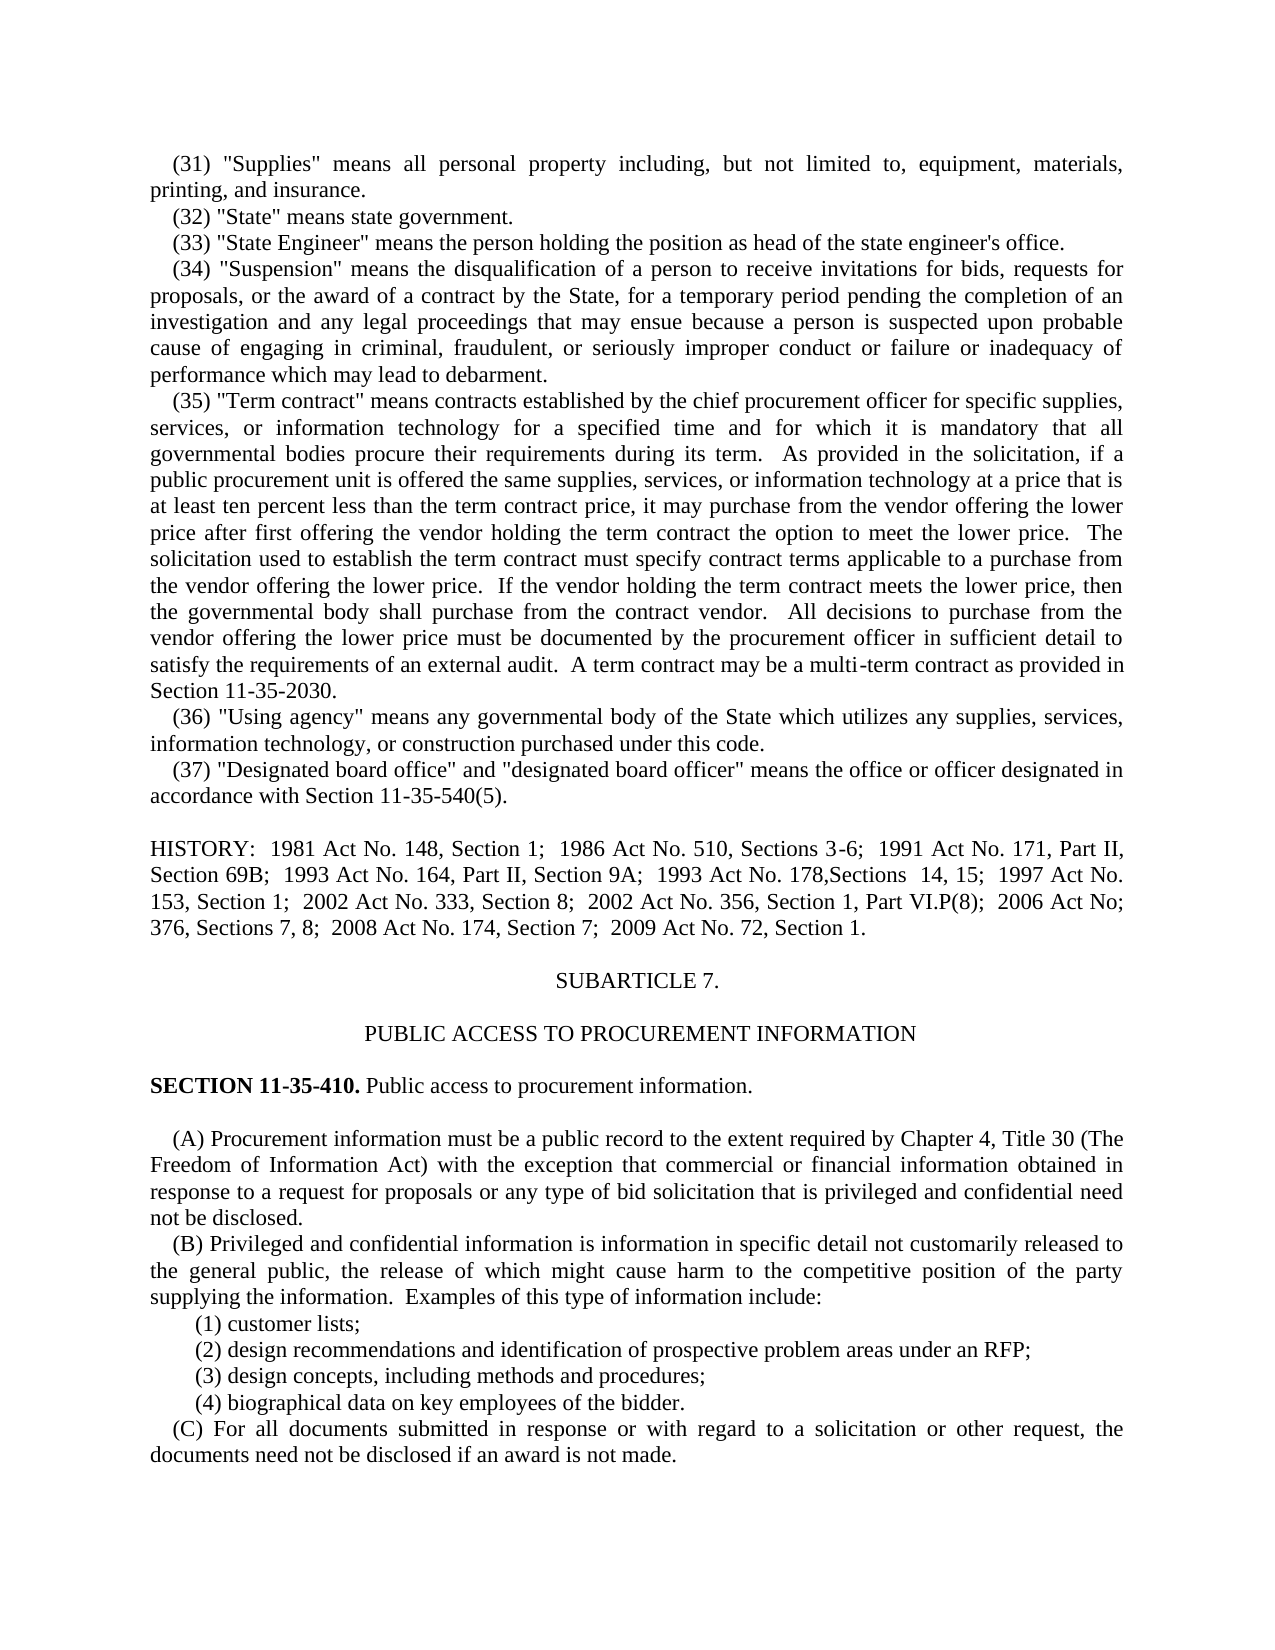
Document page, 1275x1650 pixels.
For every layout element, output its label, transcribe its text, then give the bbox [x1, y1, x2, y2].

text (31) "Supplies" means all personal property including, but not limited to, equipment, materials, printing, and insurance. [150, 150, 1125, 203]
text SECTION 11-35-410. Public access to procurement information. [150, 1072, 1125, 1099]
text (C) For all documents submitted in response or with regard to a solicitation or other request, the documents need not be disclosed if an award is not made. [150, 1415, 1125, 1468]
text (32) "State" means state government. [150, 203, 1125, 229]
text (33) "State Engineer" means the person holding the position as head of the state engineer's office. [150, 229, 1125, 255]
text (4) biographical data on key employees of the bidder. [150, 1389, 1125, 1415]
text HISTORY: 1981 Act No. 148, Section 1; 1986 Act No. 510, Sections 3-6; 1991 Act No. 171, Part II, Section 69B; 1993 Act No. 164, Part II, Section 9A; 1993 Act No. 178,Sections 14, 15; 1997 Act No. 153, Section 1; 2002 Act No. 333, Section 8; 2002 Act No. 356, Section 1, Part VI.P(8); 2006 Act No; 376, Sections 7, 8; 2008 Act No. 174, Section 7; 2009 Act No. 72, Section 1. [150, 835, 1125, 941]
text (1) customer lists; [150, 1309, 1125, 1336]
text (37) "Designated board office" and "designated board officer" means the office or officer designated in accordance with Section 11-35-540(5). [150, 756, 1125, 809]
text (35) "Term contract" means contracts established by the chief procurement officer for specific supplies, services, or information technology for a specified time and for which it is mandatory that all governmental bodies procure their requirements during its term. As provided in the solicitation, if a public procurement unit is offered the same supplies, services, or information technology at a price that is at least ten percent less than the term contract price, it may purchase from the vendor offering the lower price after first offering the vendor holding the term contract the option to meet the lower price. The solicitation used to establish the term contract must specify contract terms applicable to a purchase from the vendor offering the lower price. If the vendor holding the term contract meets the lower price, then the governmental body shall purchase from the contract vendor. All decisions to purchase from the vendor offering the lower price must be documented by the procurement officer in sufficient detail to satisfy the requirements of an external audit. A term contract may be a multi-term contract as provided in Section 11-35-2030. [150, 387, 1125, 703]
text (2) design recommendations and identification of prospective problem areas under an RFP; [150, 1336, 1125, 1362]
text (34) "Suspension" means the disqualification of a person to receive invitations for bids, requests for proposals, or the award of a contract by the State, for a temporary period pending the completion of an investigation and any legal proceedings that may ensue because a person is suspected upon probable cause of engaging in criminal, fraudulent, or seriously improper conduct or failure or inadequacy of performance which may lead to debarment. [150, 255, 1125, 387]
text (B) Privileged and confidential information is information in specific detail not customarily released to the general public, the release of which might cause harm to the competitive position of the party supplying the information. Examples of this type of information include: [150, 1231, 1125, 1309]
text (A) Procurement information must be a public record to the extent required by Chapter 4, Title 30 (The Freedom of Information Act) with the exception that commercial or financial information obtained in response to a request for proposals or any type of bid solicitation that is privileged and confidential need not be disclosed. [150, 1125, 1125, 1231]
text (36) "Using agency" means any governmental body of the State which utilizes any supplies, services, information technology, or construction purchased under this code. [150, 703, 1125, 756]
text PUBLIC ACCESS TO PROCUREMENT INFORMATION [150, 1020, 1125, 1046]
text (3) design concepts, including methods and procedures; [150, 1362, 1125, 1389]
text SUBARTICLE 7. [150, 967, 1125, 993]
